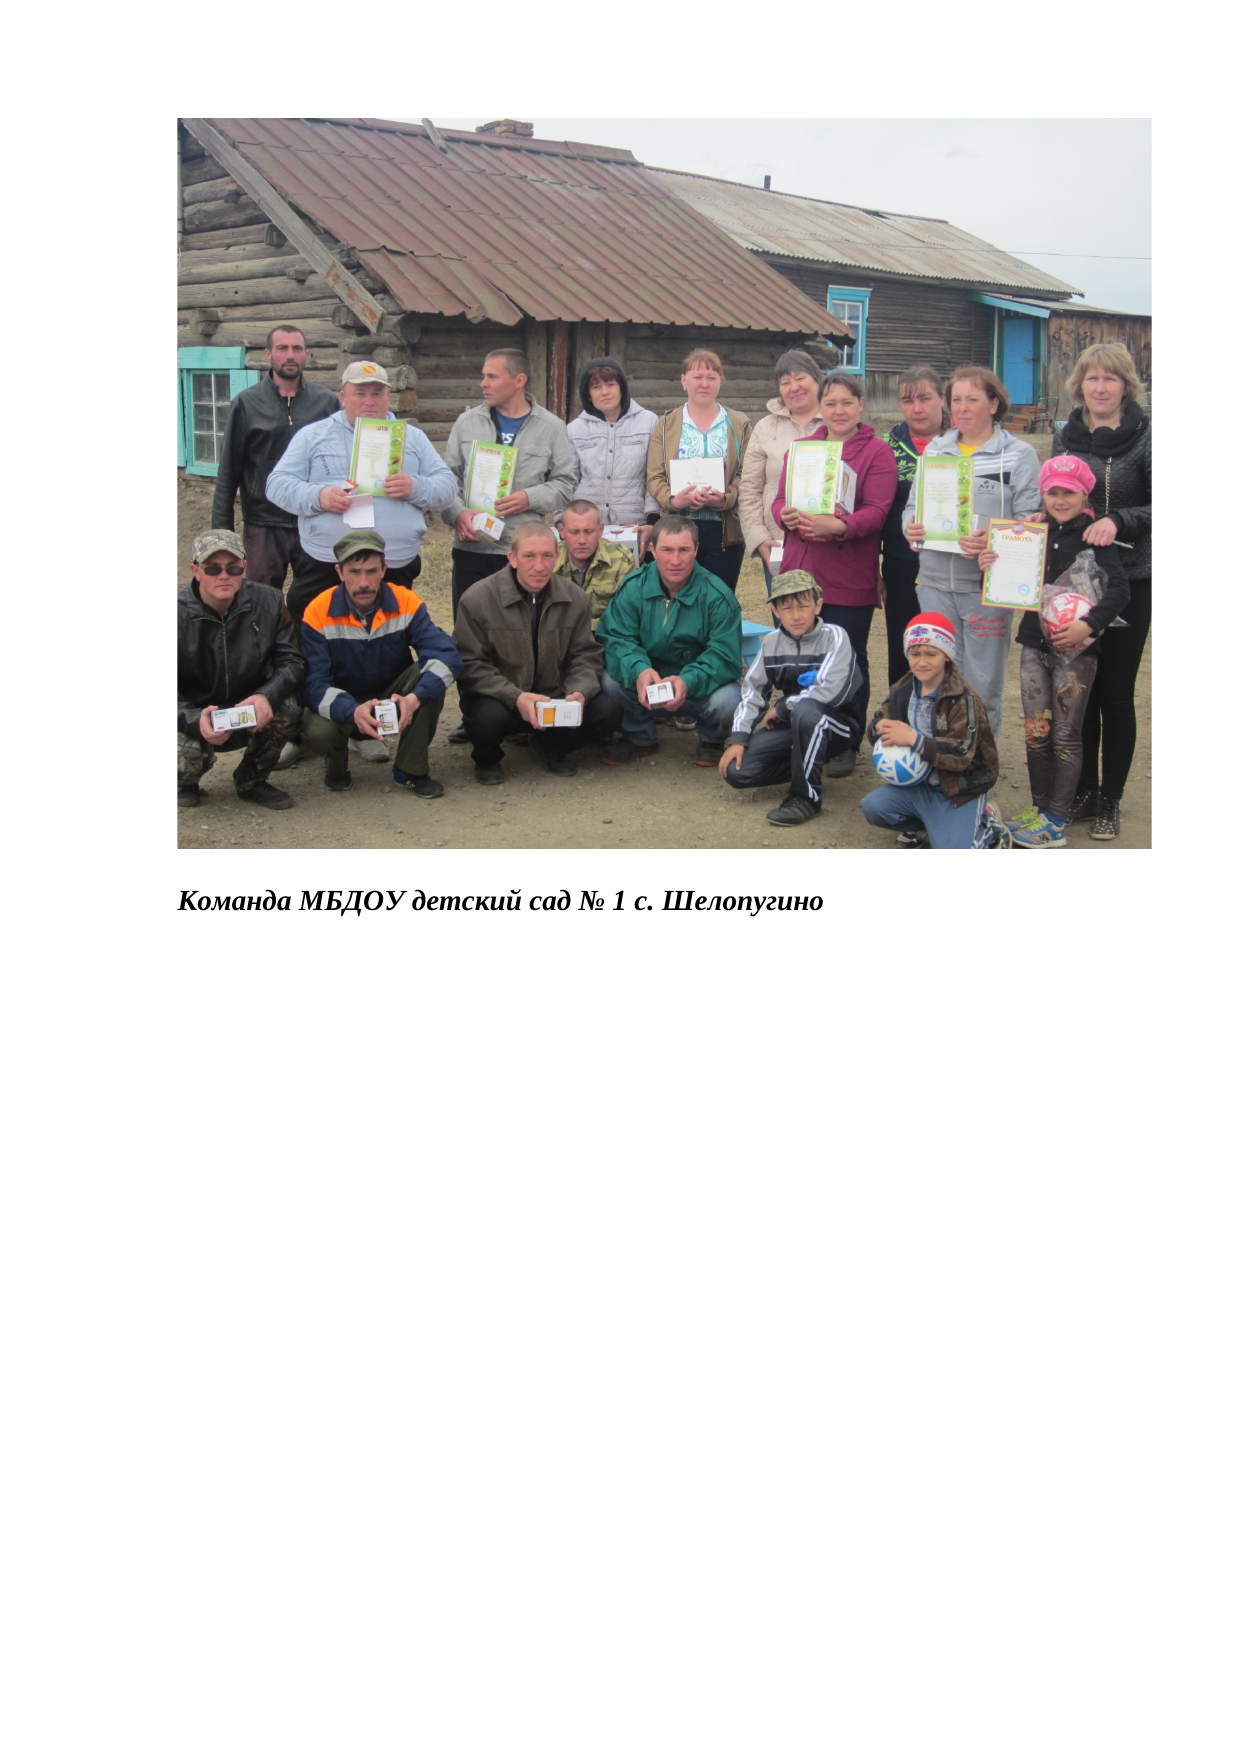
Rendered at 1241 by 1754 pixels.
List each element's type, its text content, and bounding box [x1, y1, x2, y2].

text Команда МБДОУ детский сад № 1 с. Шелопугино [177, 883, 1152, 916]
picture [177, 118, 1152, 849]
